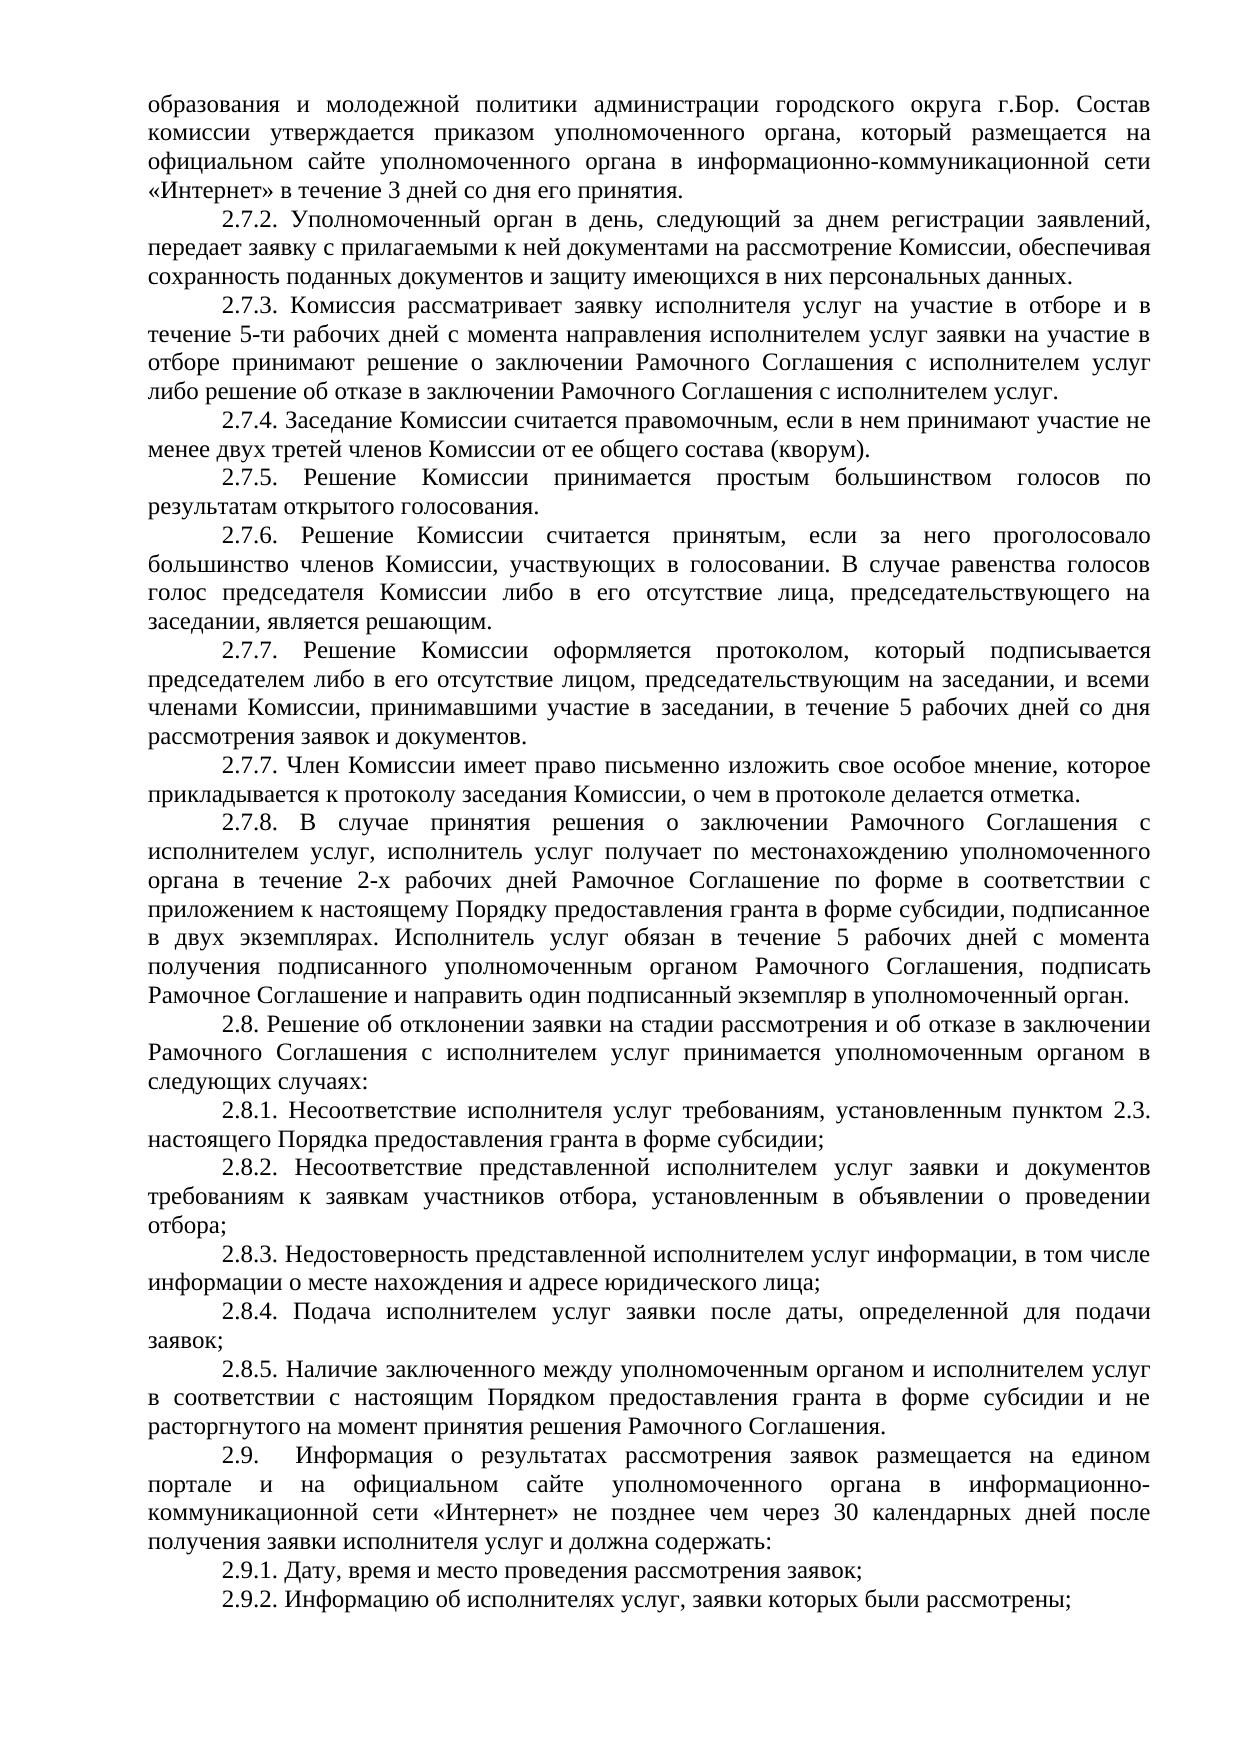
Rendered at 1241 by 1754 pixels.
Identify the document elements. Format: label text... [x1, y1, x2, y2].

text 2.7.3. Комиссия рассматривает заявку исполнителя услуг на участие в отборе и в течение 5-ти рабочих дней с момента направления исполнителем услуг заявки на участие в отборе принимают решение о заключении Рамочного Соглашения с исполнителем услуг либо решение об отказе в заключении Рамочного Соглашения с исполнителем услуг. [148, 290, 1152, 405]
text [148, 89, 1152, 204]
text 2.8.2. Несоответствие представленной исполнителем услуг заявки и документов требованиям к заявкам участников отбора, установленным в объявлении о проведении отбора; [148, 1152, 1152, 1239]
text 2.7.7. Решение Комиссии оформляется протоколом, который подписывается председателем либо в его отсутствие лицом, председательствующим на заседании, и всеми членами Комиссии, принимавшими участие в заседании, в течение 5 рабочих дней со дня рассмотрения заявок и документов. [148, 635, 1152, 750]
text 2.7.6. Решение Комиссии считается принятым, если за него проголосовало большинство членов Комиссии, участвующих в голосовании. В случае равенства голосов голос председателя Комиссии либо в его отсутствие лица, председательствующего на заседании, является решающим. [148, 520, 1152, 635]
text 2.9.2. Информацию об исполнителях услуг, заявки которых были рассмотрены; [148, 1584, 1152, 1612]
text 2.9. Информация о результатах рассмотрения заявок размещается на едином портале и на официальном сайте уполномоченного органа в информационно-коммуникационной сети «Интернет» не позднее чем через 30 календарных дней после получения заявки исполнителя услуг и должна содержать: [148, 1440, 1152, 1555]
text 2.8.5. Наличие заключенного между уполномоченным органом и исполнителем услуг в соответствии с настоящим Порядком предоставления гранта в форме субсидии и не расторгнутого на момент принятия решения Рамочного Соглашения. [148, 1354, 1152, 1440]
text 2.7.2. Уполномоченный орган в день, следующий за днем регистрации заявлений, передает заявку с прилагаемыми к ней документами на рассмотрение Комиссии, обеспечивая сохранность поданных документов и защиту имеющихся в них персональных данных. [148, 204, 1152, 290]
text 2.7.4. Заседание Комиссии считается правомочным, если в нем принимают участие не менее двух третей членов Комиссии от ее общего состава (кворум). [148, 405, 1152, 462]
text 2.8.4. Подача исполнителем услуг заявки после даты, определенной для подачи заявок; [148, 1296, 1152, 1354]
text 2.9.1. Дату, время и место проведения рассмотрения заявок; [148, 1555, 1152, 1584]
text 2.8. Решение об отклонении заявки на стадии рассмотрения и об отказе в заключении Рамочного Соглашения с исполнителем услуг принимается уполномоченным органом в следующих случаях: [148, 1009, 1152, 1095]
text 2.8.3. Недостоверность представленной исполнителем услуг информации, в том числе информации о месте нахождения и адресе юридического лица; [148, 1239, 1152, 1296]
text 2.7.7. Член Комиссии имеет право письменно изложить свое особое мнение, которое прикладывается к протоколу заседания Комиссии, о чем в протоколе делается отметка. [148, 750, 1152, 807]
text 2.7.8. В случае принятия решения о заключении Рамочного Соглашения с исполнителем услуг, исполнитель услуг получает по местонахождению уполномоченного органа в течение 2-х рабочих дней Рамочное Соглашение по форме в соответствии с приложением к настоящему Порядку предоставления гранта в форме субсидии, подписанное в двух экземплярах. Исполнитель услуг обязан в течение 5 рабочих дней с момента получения подписанного уполномоченным органом Рамочного Соглашения, подписать Рамочное Соглашение и направить один подписанный экземпляр в уполномоченный орган. [148, 807, 1152, 1009]
text 2.8.1. Несоответствие исполнителя услуг требованиям, установленным пунктом 2.3. настоящего Порядка предоставления гранта в форме субсидии; [148, 1095, 1152, 1152]
text 2.7.5. Решение Комиссии принимается простым большинством голосов по результатам открытого голосования. [148, 462, 1152, 520]
